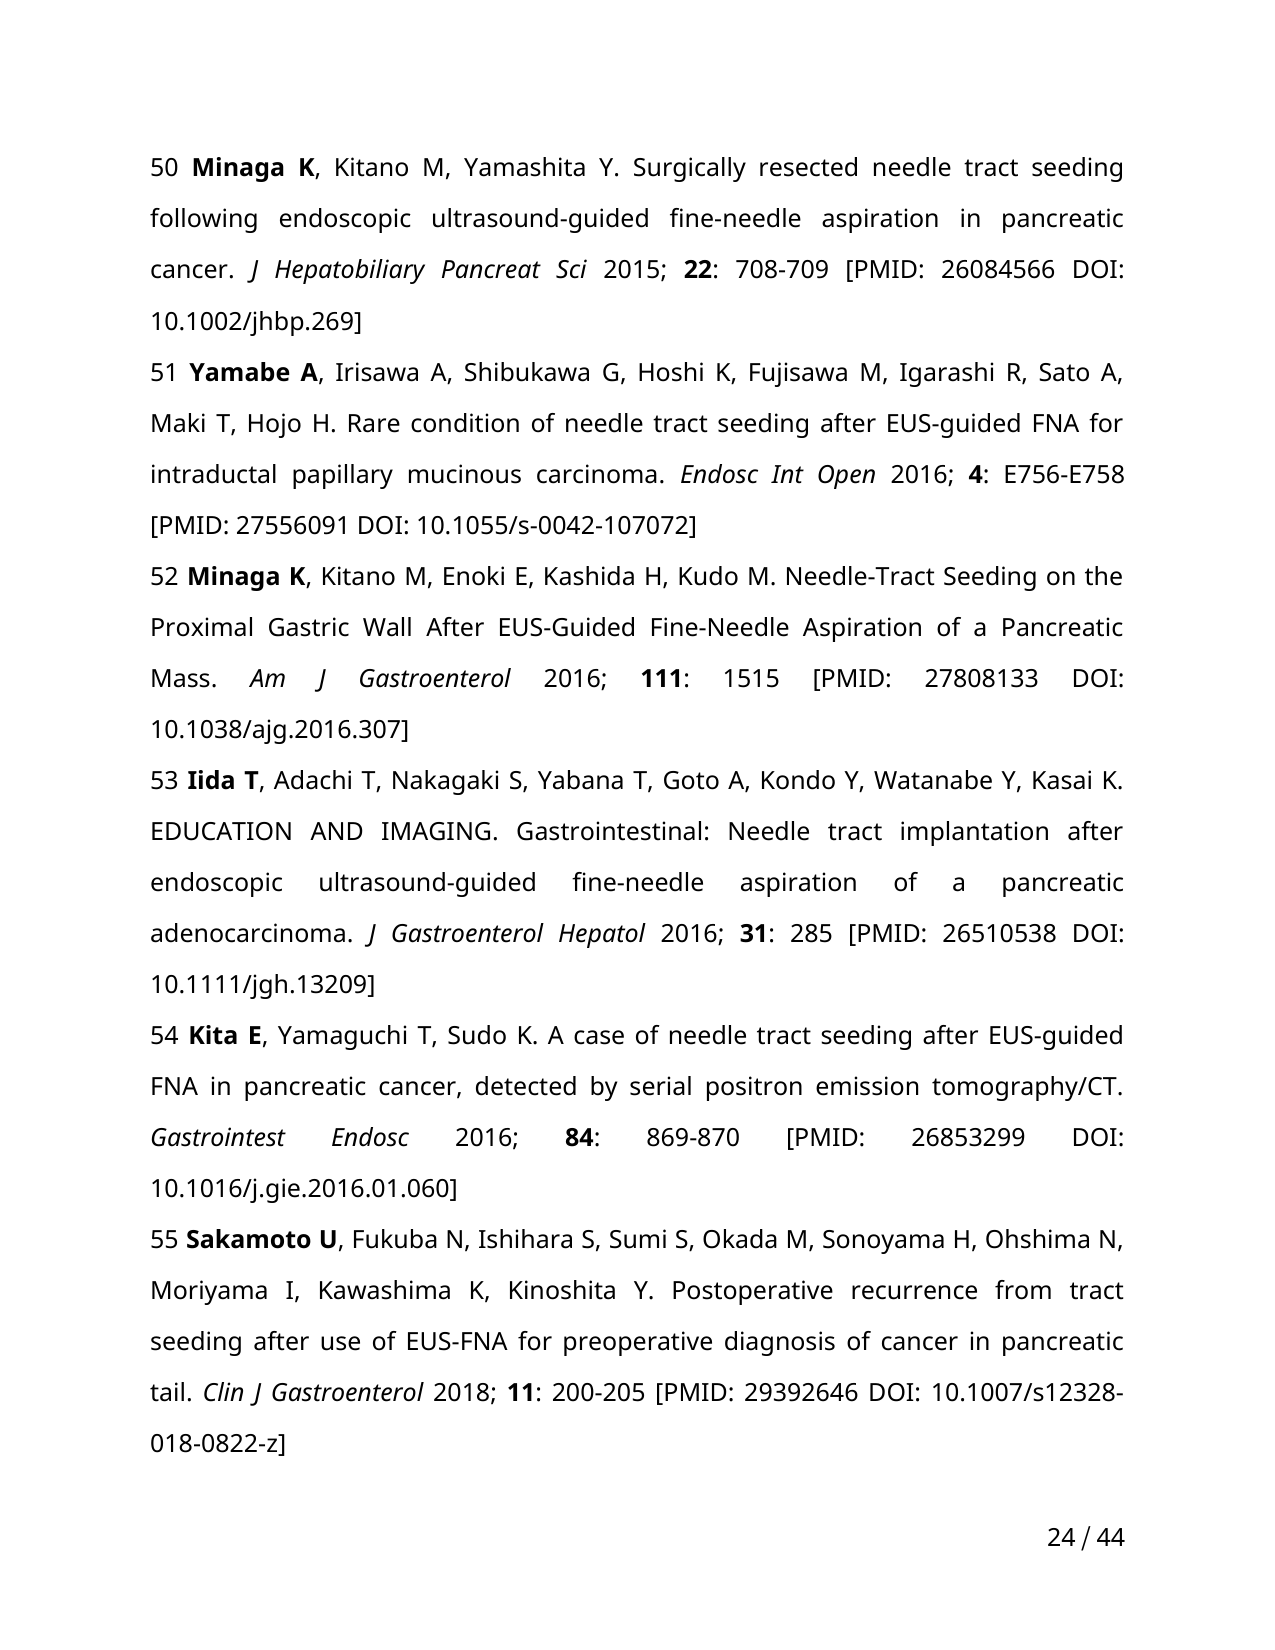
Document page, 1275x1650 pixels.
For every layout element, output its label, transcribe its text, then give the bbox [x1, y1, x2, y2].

text 53 Iida T, Adachi T, Nakagaki S, Yabana T, Goto A, Kondo Y, Watanabe Y, Kasai K. EDUCATION AND IMAGING. Gastrointestinal: Needle tract implantation after endoscopic ultrasound-guided fine-needle aspiration of a pancreatic adenocarcinoma. J Gastroenterol Hepatol 2016; 31: 285 [PMID: 26510538 DOI: 10.1111/jgh.13209] [150, 762, 1125, 1001]
text 55 Sakamoto U, Fukuba N, Ishihara S, Sumi S, Okada M, Sonoyama H, Ohshima N, Moriyama I, Kawashima K, Kinoshita Y. Postoperative recurrence from tract seeding after use of EUS-FNA for preoperative diagnosis of cancer in pancreatic tail. Clin J Gastroenterol 2018; 11: 200-205 [PMID: 29392646 DOI: 10.1007/s12328-018-0822-z] [150, 1222, 1125, 1460]
text 54 Kita E, Yamaguchi T, Sudo K. A case of needle tract seeding after EUS-guided FNA in pancreatic cancer, detected by serial positron emission tomography/CT. Gastrointest Endosc 2016; 84: 869-870 [PMID: 26853299 DOI: 10.1016/j.gie.2016.01.060] [150, 1018, 1125, 1205]
text 50 Minaga K, Kitano M, Yamashita Y. Surgically resected needle tract seeding following endoscopic ultrasound-guided fine-needle aspiration in pancreatic cancer. J Hepatobiliary Pancreat Sci 2015; 22: 708-709 [PMID: 26084566 DOI: 10.1002/jhbp.269] [150, 150, 1125, 337]
text 52 Minaga K, Kitano M, Enoki E, Kashida H, Kudo M. Needle-Tract Seeding on the Proximal Gastric Wall After EUS-Guided Fine-Needle Aspiration of a Pancreatic Mass. Am J Gastroenterol 2016; 111: 1515 [PMID: 27808133 DOI: 10.1038/ajg.2016.307] [150, 558, 1125, 746]
text 51 Yamabe A, Irisawa A, Shibukawa G, Hoshi K, Fujisawa M, Igarashi R, Sato A, Maki T, Hojo H. Rare condition of needle tract seeding after EUS-guided FNA for intraductal papillary mucinous carcinoma. Endosc Int Open 2016; 4: E756-E758 [PMID: 27556091 DOI: 10.1055/s-0042-107072] [150, 354, 1125, 541]
